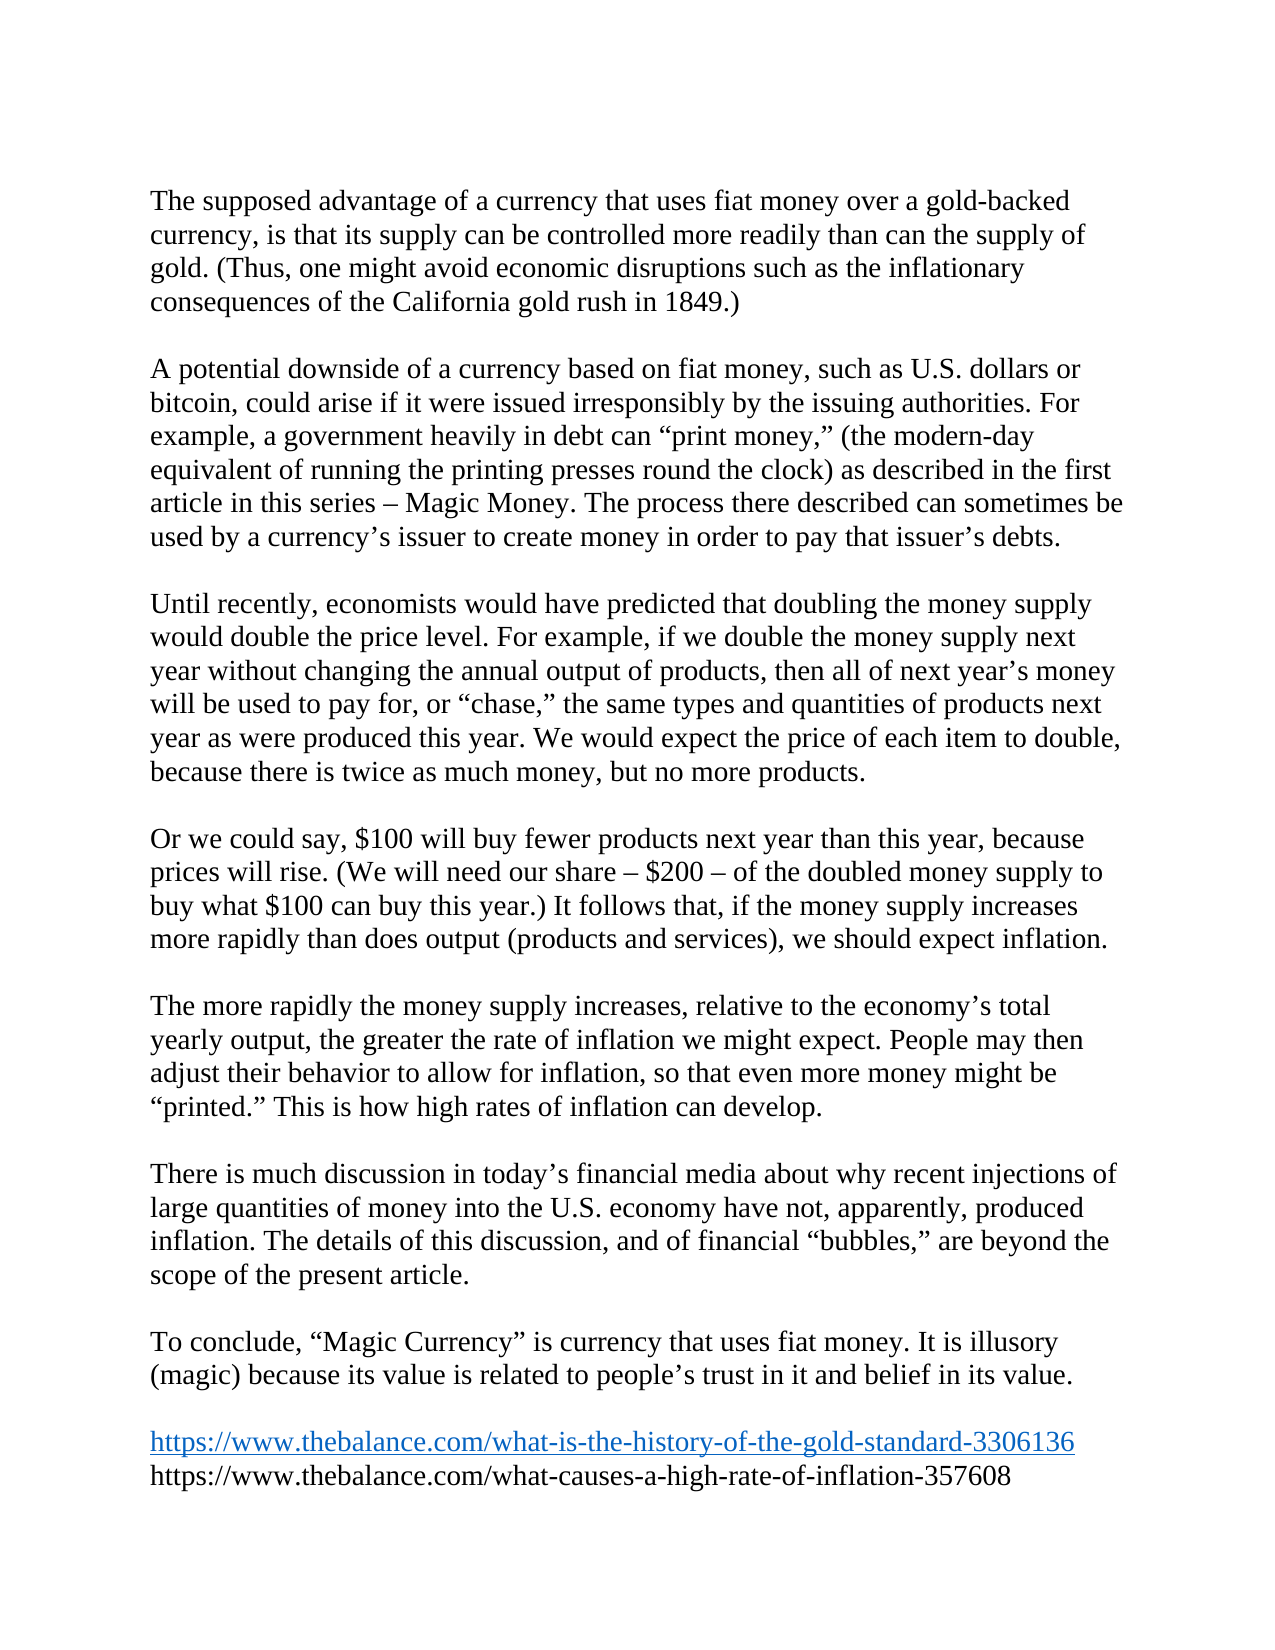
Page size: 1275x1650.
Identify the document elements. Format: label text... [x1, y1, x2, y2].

text The supposed advantage of a currency that uses fiat money over a gold-backed currency, is that its supply can be controlled more readily than can the supply of gold. (Thus, one might avoid economic disruptions such as the inflationary consequences of the California gold rush in 1849.) [150, 183, 1125, 318]
text There is much discussion in today’s financial media about why recent injections of large quantities of money into the U.S. economy have not, apparently, produced inflation. The details of this discussion, and of financial “bubbles,” are beyond the scope of the present article. [150, 1156, 1125, 1290]
text https://www.thebalance.com/what-is-the-history-of-the-gold-standard-3306136 [150, 1424, 1125, 1458]
text Until recently, economists would have predicted that doubling the money supply would double the price level. For example, if we double the money supply next year without changing the annual output of products, then all of next year’s money will be used to pay for, or “chase,” the same types and quantities of products next year as were produced this year. We would expect the price of each item to double, because there is twice as much money, but no more products. [150, 586, 1125, 787]
text Or we could say, $100 will buy fewer products next year than this year, because prices will rise. (We will need our share – $200 – of the doubled money supply to buy what $100 can buy this year.) It follows that, if the money supply increases more rapidly than does output (products and services), we should expect inflation. [150, 821, 1125, 955]
text To conclude, “Magic Currency” is currency that uses fiat money. It is illusory (magic) because its value is related to people’s trust in it and belief in its value. [150, 1324, 1125, 1391]
text A potential downside of a currency based on fiat money, such as U.S. dollars or bitcoin, could arise if it were issued irresponsibly by the issuing authorities. For example, a government heavily in debt can “print money,” (the modern-day equivalent of running the printing presses round the clock) as described in the first article in this series – Magic Money. The process there described can sometimes be used by a currency’s issuer to create money in order to pay that issuer’s debts. [150, 351, 1125, 552]
text The more rapidly the money supply increases, relative to the economy’s total yearly output, the greater the rate of inflation we might expect. People may then adjust their behavior to allow for inflation, so that even more money might be “printed.” This is how high rates of inflation can develop. [150, 988, 1125, 1123]
text https://www.thebalance.com/what-causes-a-high-rate-of-inflation-357608 [150, 1458, 1125, 1492]
